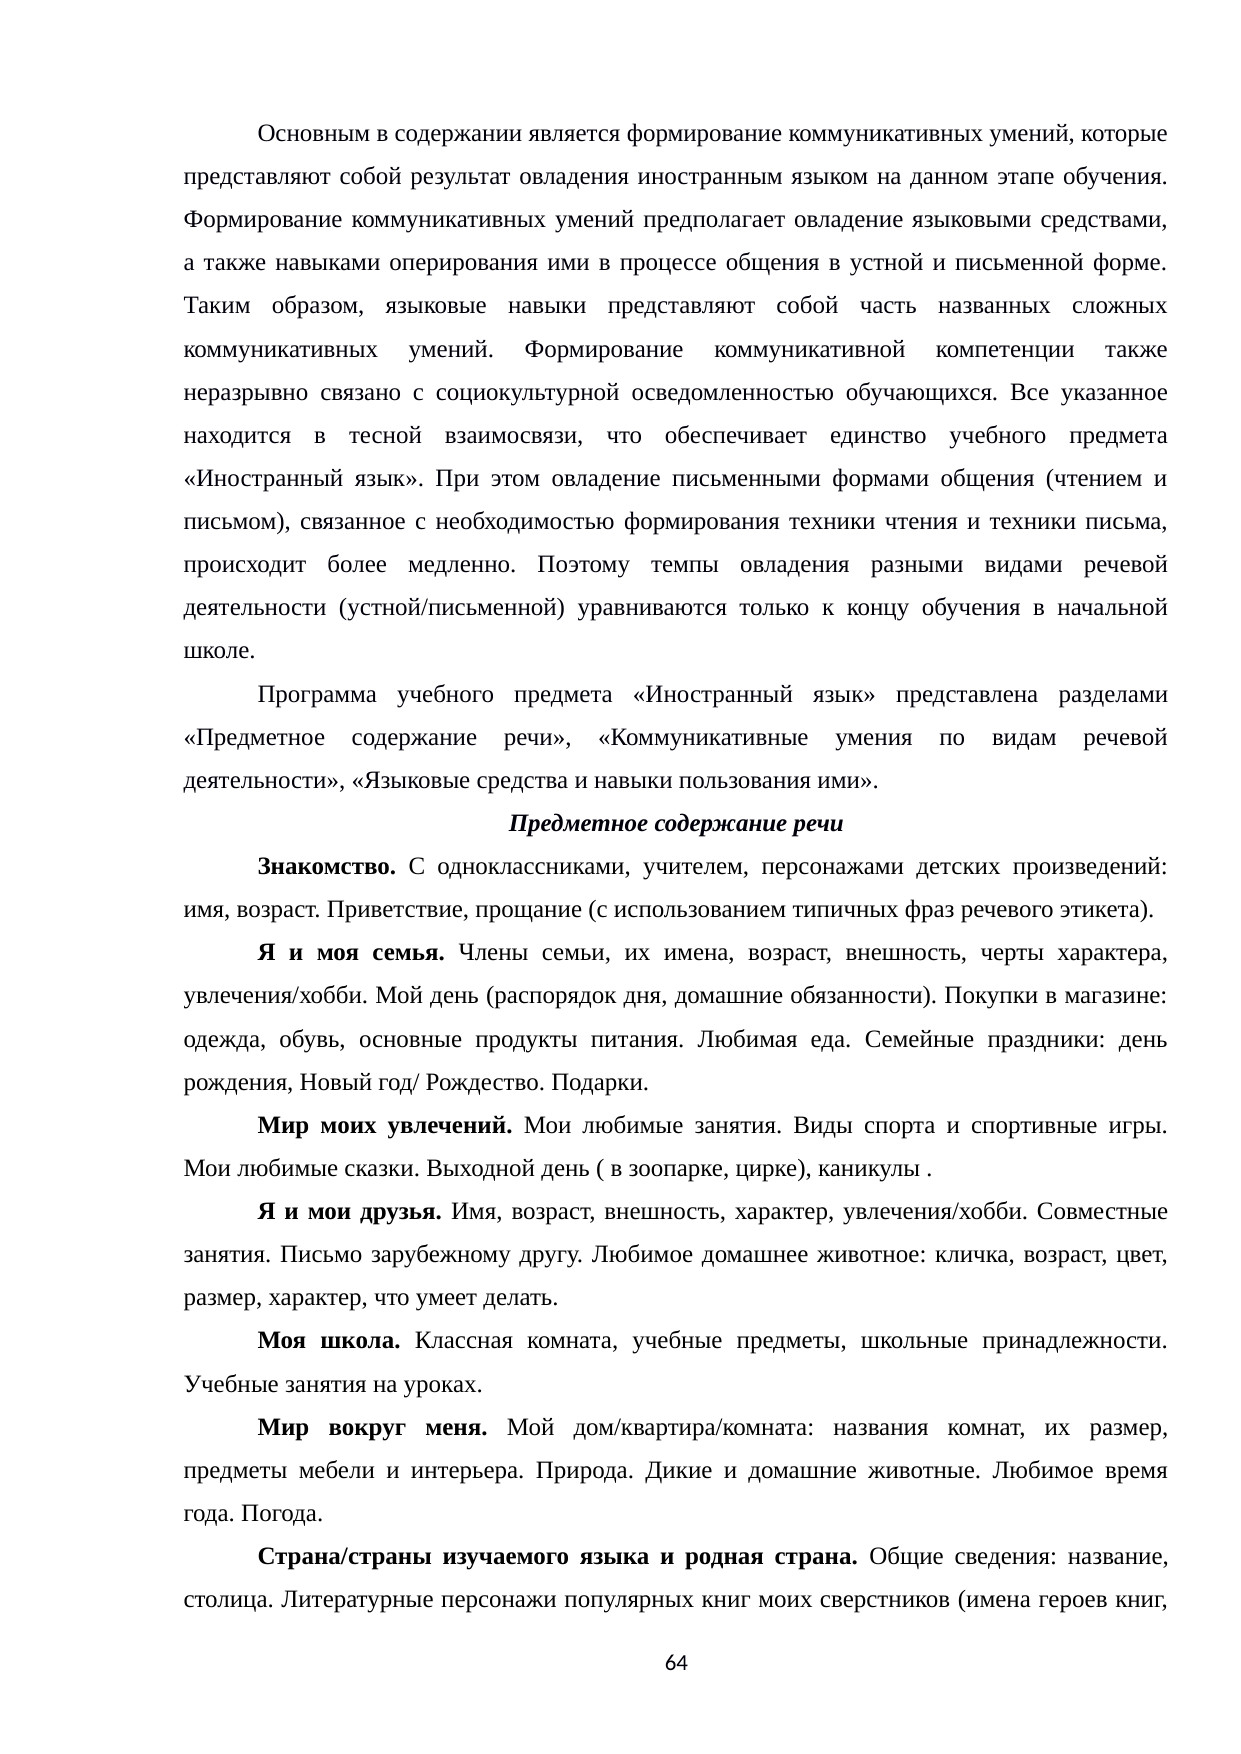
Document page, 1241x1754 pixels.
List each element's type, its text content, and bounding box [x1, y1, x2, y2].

text Предметное содержание речи [183, 808, 1169, 837]
text Мир вокруг меня. Мой дом/квартира/комната: названия комнат, их размер, предметы мебели и интерьера. Природа. Дикие и домашние животные. Любимое время года. Погода. [183, 1412, 1169, 1527]
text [183, 1541, 1169, 1613]
text Программа учебного предмета «Иностранный язык» представлена разделами «Предметное содержание речи», «Коммуникативные умения по видам речевой деятельности», «Языковые средства и навыки пользования ими». [183, 679, 1169, 794]
text Моя школа. Классная комната, учебные предметы, школьные принадлежности. Учебные занятия на уроках. [183, 1326, 1169, 1397]
text Мир моих увлечений. Мои любимые занятия. Виды спорта и спортивные игры. Мои любимые сказки. Выходной день ( в зоопарке, цирке), каникулы . [183, 1110, 1169, 1182]
text Я и моя семья. Члены семьи, их имена, возраст, внешность, черты характера, увлечения/хобби. Мой день (распорядок дня, домашние обязанности). Покупки в магазине: одежда, обувь, основные продукты питания. Любимая еда. Семейные праздники: день рождения, Новый год/ Рождество. Подарки. [183, 937, 1169, 1096]
text Основным в содержании является формирование коммуникативных умений, которые представляют собой результат овладения иностранным языком на данном этапе обучения. Формирование коммуникативных умений предполагает овладение языковыми средствами, а также навыками оперирования ими в процессе общения в устной и письменной форме. Таким образом, языковые навыки представляют собой часть названных сложных коммуникативных умений. Формирование коммуникативной компетенции также неразрывно связано с социокультурной осведомленностью обучающихся. Все указанное находится в тесной взаимосвязи, что обеспечивает единство учебного предмета «Иностранный язык». При этом овладение письменными формами общения (чтением и письмом), связанное с необходимостью формирования техники чтения и техники письма, происходит более медленно. Поэтому темпы овладения разными видами речевой деятельности (устной/письменной) уравниваются только к концу обучения в начальной школе. [183, 118, 1169, 664]
text Знакомство. С одноклассниками, учителем, персонажами детских произведений: имя, возраст. Приветствие, прощание (с использованием типичных фраз речевого этикета). [183, 851, 1169, 923]
text Я и мои друзья. Имя, возраст, внешность, характер, увлечения/хобби. Совместные занятия. Письмо зарубежному другу. Любимое домашнее животное: кличка, возраст, цвет, размер, характер, что умеет делать. [183, 1196, 1169, 1311]
